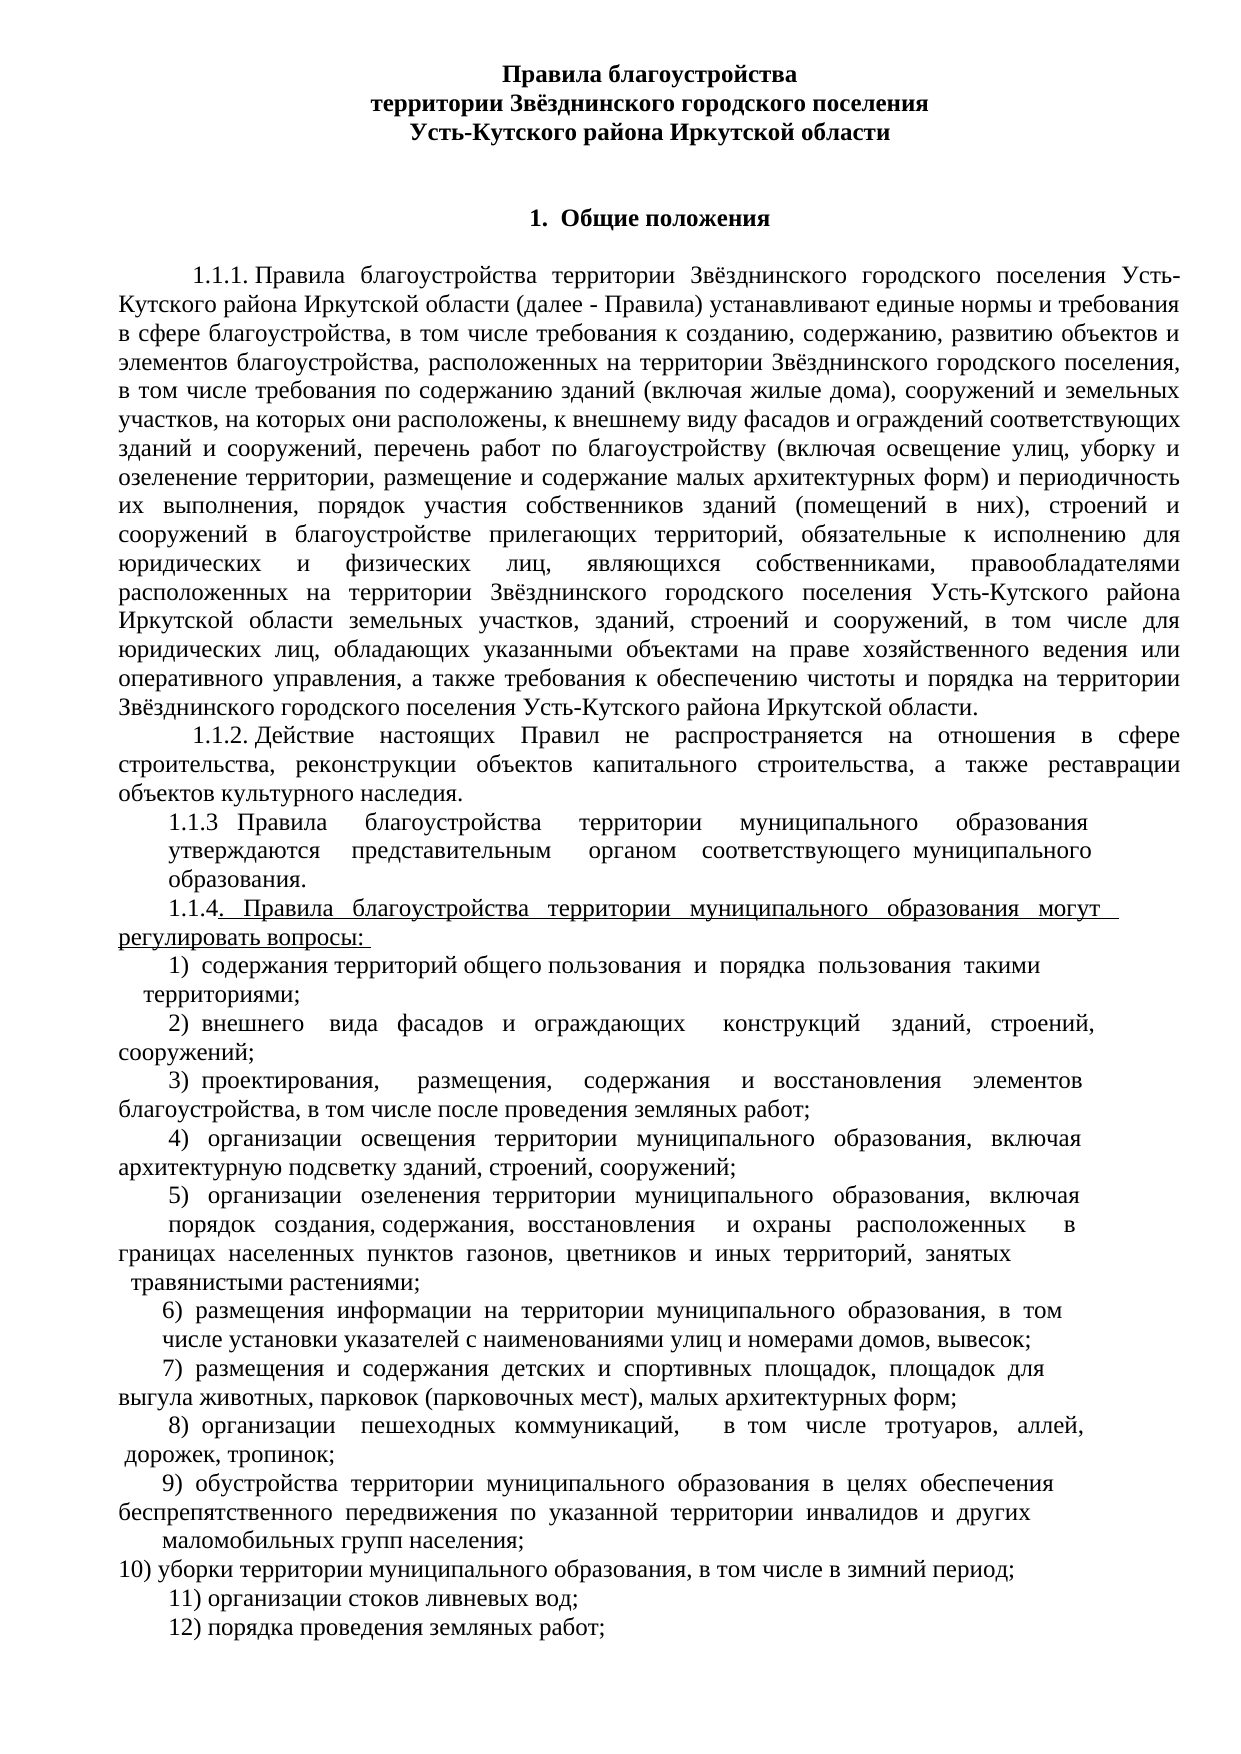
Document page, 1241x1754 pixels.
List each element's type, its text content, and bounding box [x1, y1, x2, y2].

text 1. Общие положения [118, 203, 1181, 232]
text 1.1.2. Действие настоящих Правил не распространяется на отношения в сфере строительства, реконструкции объектов капитального строительства, а также реставрации объектов культурного наследия. [118, 720, 1181, 807]
text 1.1.4. Правила благоустройства территории муниципального образования могут регулировать вопросы: [118, 893, 1181, 950]
text территории Звёзднинского городского поселения [118, 88, 1181, 117]
text 8) организации пешеходных коммуникаций, в том числе тротуаров, аллей, [118, 1410, 1181, 1439]
text 2) внешнего вида фасадов и ограждающих конструкций зданий, строений, сооружений; [118, 1008, 1181, 1065]
text 9) обустройства территории муниципального образования в целях обеспечения [118, 1468, 1181, 1497]
text 11) организации стоков ливневых вод; [118, 1583, 1181, 1612]
text 10) уборки территории муниципального образования, в том числе в зимний период; [118, 1554, 1181, 1583]
text дорожек, тропинок; [118, 1439, 1181, 1468]
text 6) размещения информации на территории муниципального образования, в том [118, 1295, 1181, 1324]
text 12) порядка проведения земляных работ; [118, 1612, 1181, 1640]
text маломобильных групп населения; [118, 1525, 1181, 1554]
text 4) организации освещения территории муниципального образования, включая архитектурную подсветку зданий, строений, сооружений; [118, 1123, 1181, 1180]
text беспрепятственного передвижения по указанной территории инвалидов и других [118, 1497, 1181, 1525]
text числе установки указателей с наименованиями улиц и номерами домов, вывесок; [118, 1324, 1181, 1353]
text 1.1.1. Правила благоустройства территории Звёзднинского городского поселения Усть-Кутского района Иркутской области (далее - Правила) устанавливают единые нормы и требования в сфере благоустройства, в том числе требования к созданию, содержанию, развитию объектов и элементов благоустройства, расположенных на территории Звёзднинского городского поселения, в том числе требования по содержанию зданий (включая жилые дома), сооружений и земельных участков, на которых они расположены, к внешнему виду фасадов и ограждений соответствующих зданий и сооружений, перечень работ по благоустройству (включая освещение улиц, уборку и озеленение территории, размещение и содержание малых архитектурных форм) и периодичность их выполнения, порядок участия собственников зданий (помещений в них), строений и сооружений в благоустройстве прилегающих территорий, обязательные к исполнению для юридических и физических лиц, являющихся собственниками, правообладателями расположенных на территории Звёзднинского городского поселения Усть-Кутского района Иркутской области земельных участков, зданий, строений и сооружений, в том числе для юридических лиц, обладающих указанными объектами на праве хозяйственного ведения или оперативного управления, а также требования к обеспечению чистоты и порядка на территории Звёзднинского городского поселения Усть-Кутского района Иркутской области. [118, 260, 1181, 720]
text утверждаются представительным органом соответствующего муниципального [118, 835, 1181, 864]
text Правила благоустройства [118, 59, 1181, 88]
text образования. [118, 864, 1181, 893]
text территориями; [118, 979, 1181, 1008]
text благоустройства, в том числе после проведения земляных работ; [118, 1094, 1181, 1123]
text 1.1.3 Правила благоустройства территории муниципального образования [118, 807, 1181, 835]
text 3) проектирования, размещения, содержания и восстановления элементов [118, 1065, 1181, 1094]
text 1) содержания территорий общего пользования и порядка пользования такими [118, 950, 1181, 979]
text 5) организации озеленения территории муниципального образования, включая [118, 1180, 1181, 1209]
text Усть-Кутского района Иркутской области [118, 117, 1181, 145]
text травянистыми растениями; [118, 1267, 1181, 1295]
text 7) размещения и содержания детских и спортивных площадок, площадок для [118, 1353, 1181, 1382]
text порядок создания, содержания, восстановления и охраны расположенных в границах населенных пунктов газонов, цветников и иных территорий, занятых [118, 1209, 1181, 1267]
text выгула животных, парковок (парковочных мест), малых архитектурных форм; [118, 1382, 1181, 1410]
